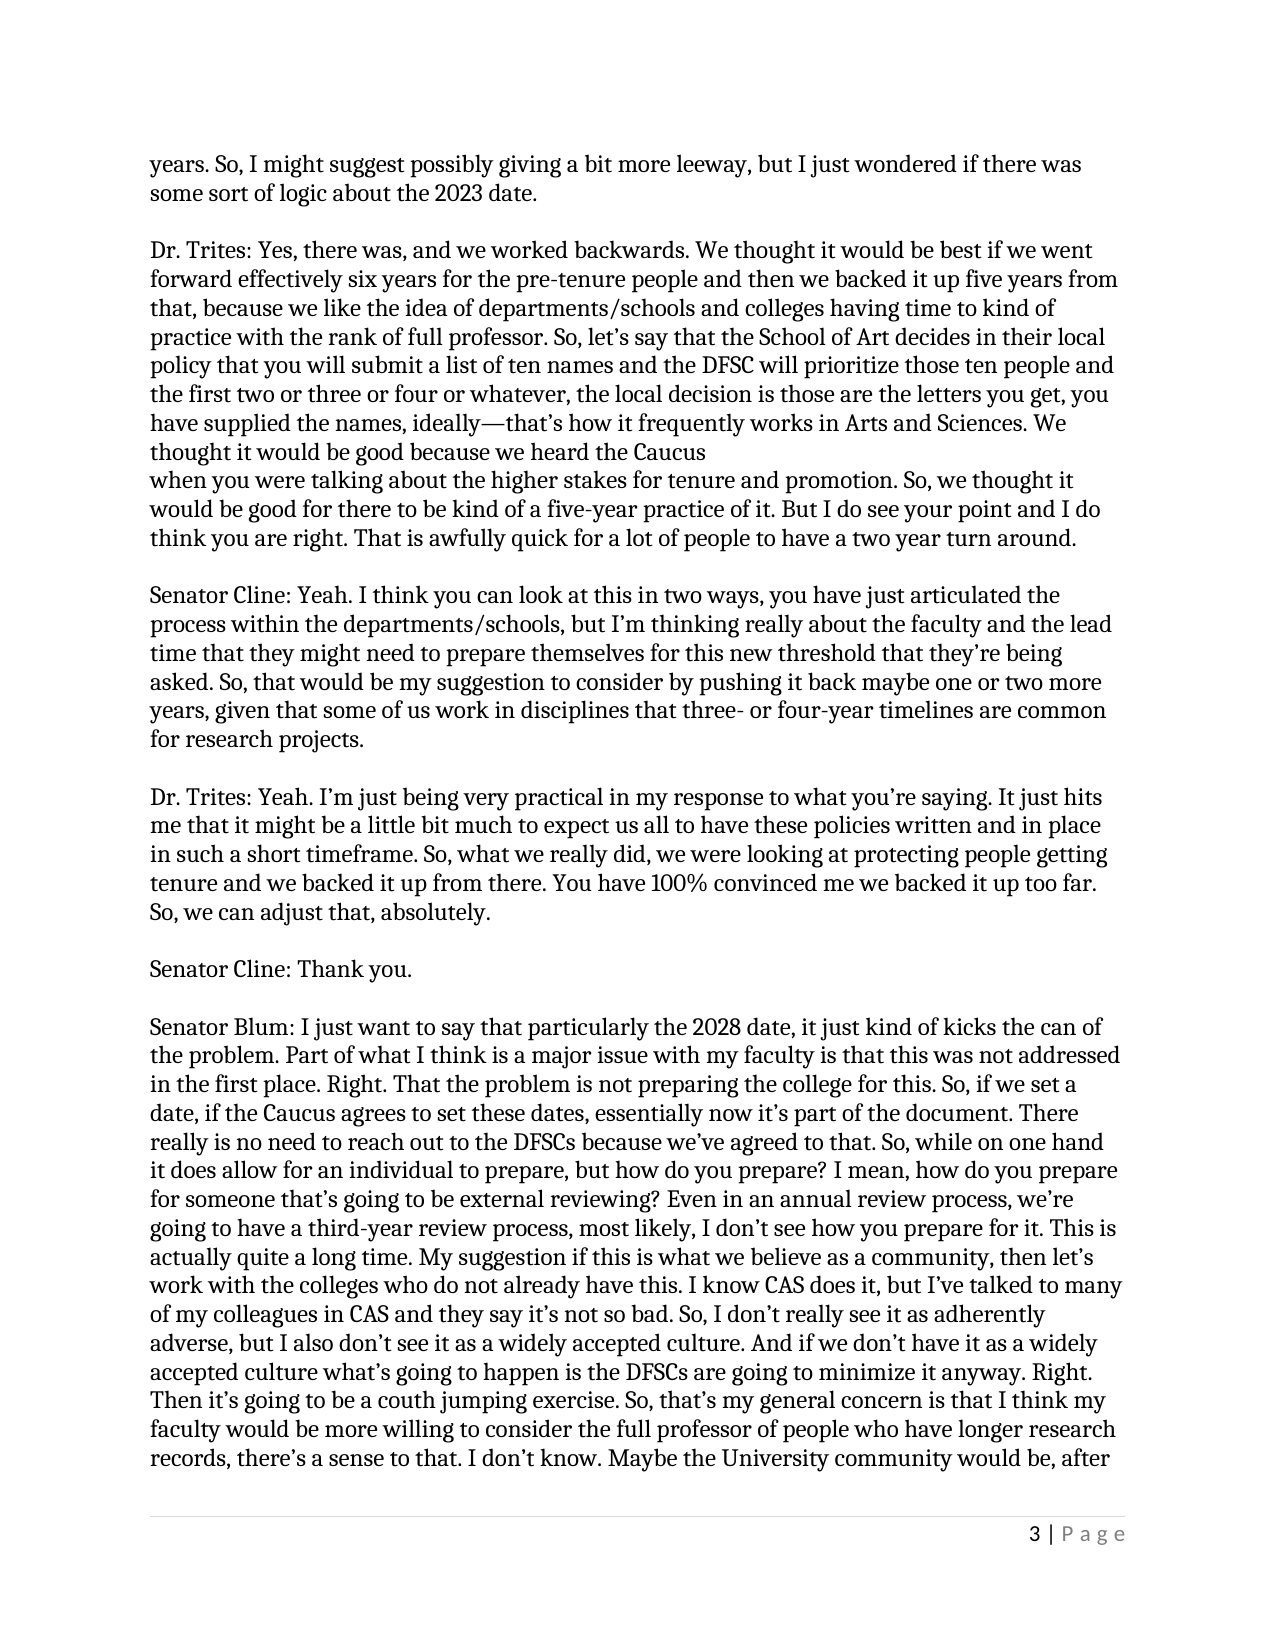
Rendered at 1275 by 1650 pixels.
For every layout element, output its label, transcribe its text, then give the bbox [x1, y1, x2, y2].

text Dr. Trites: Yes, there was, and we worked backwards. We thought it would be best if we went forward effectively six years for the pre-tenure people and then we backed it up five years from that, because we like the idea of departments/schools and colleges having time to kind of practice with the rank of full professor. So, let’s say that the School of Art decides in their local policy that you will submit a list of ten names and the DFSC will prioritize those ten people and the first two or three or four or whatever, the local decision is those are the letters you get, you have supplied the names, ideally—that’s how it frequently works in Arts and Sciences. We thought it would be good because we heard the Caucus [150, 236, 1125, 466]
text Senator Cline: Thank you. [150, 955, 1125, 984]
text Senator Cline: Yeah. I think you can look at this in two ways, you have just articulated the process within the departments/schools, but I’m thinking really about the faculty and the lead time that they might need to prepare themselves for this new threshold that they’re being asked. So, that would be my suggestion to consider by pushing it back maybe one or two more years, given that some of us work in disciplines that three- or four-year timelines are common for research projects. [150, 581, 1125, 754]
text Dr. Trites: Yeah. I’m just being very practical in my response to what you’re saying. It just hits me that it might be a little bit much to expect us all to have these policies written and in place in such a short timeframe. So, what we really did, we were looking at protecting people getting tenure and we backed it up from there. You have 100% convinced me we backed it up too far. So, we can adjust that, absolutely. [150, 782, 1125, 926]
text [150, 1012, 1125, 1472]
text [150, 150, 1125, 207]
text when you were talking about the higher stakes for tenure and promotion. So, we thought it would be good for there to be kind of a five-year practice of it. But I do see your point and I do think you are right. That is awfully quick for a lot of people to have a two year turn around. [150, 466, 1125, 552]
